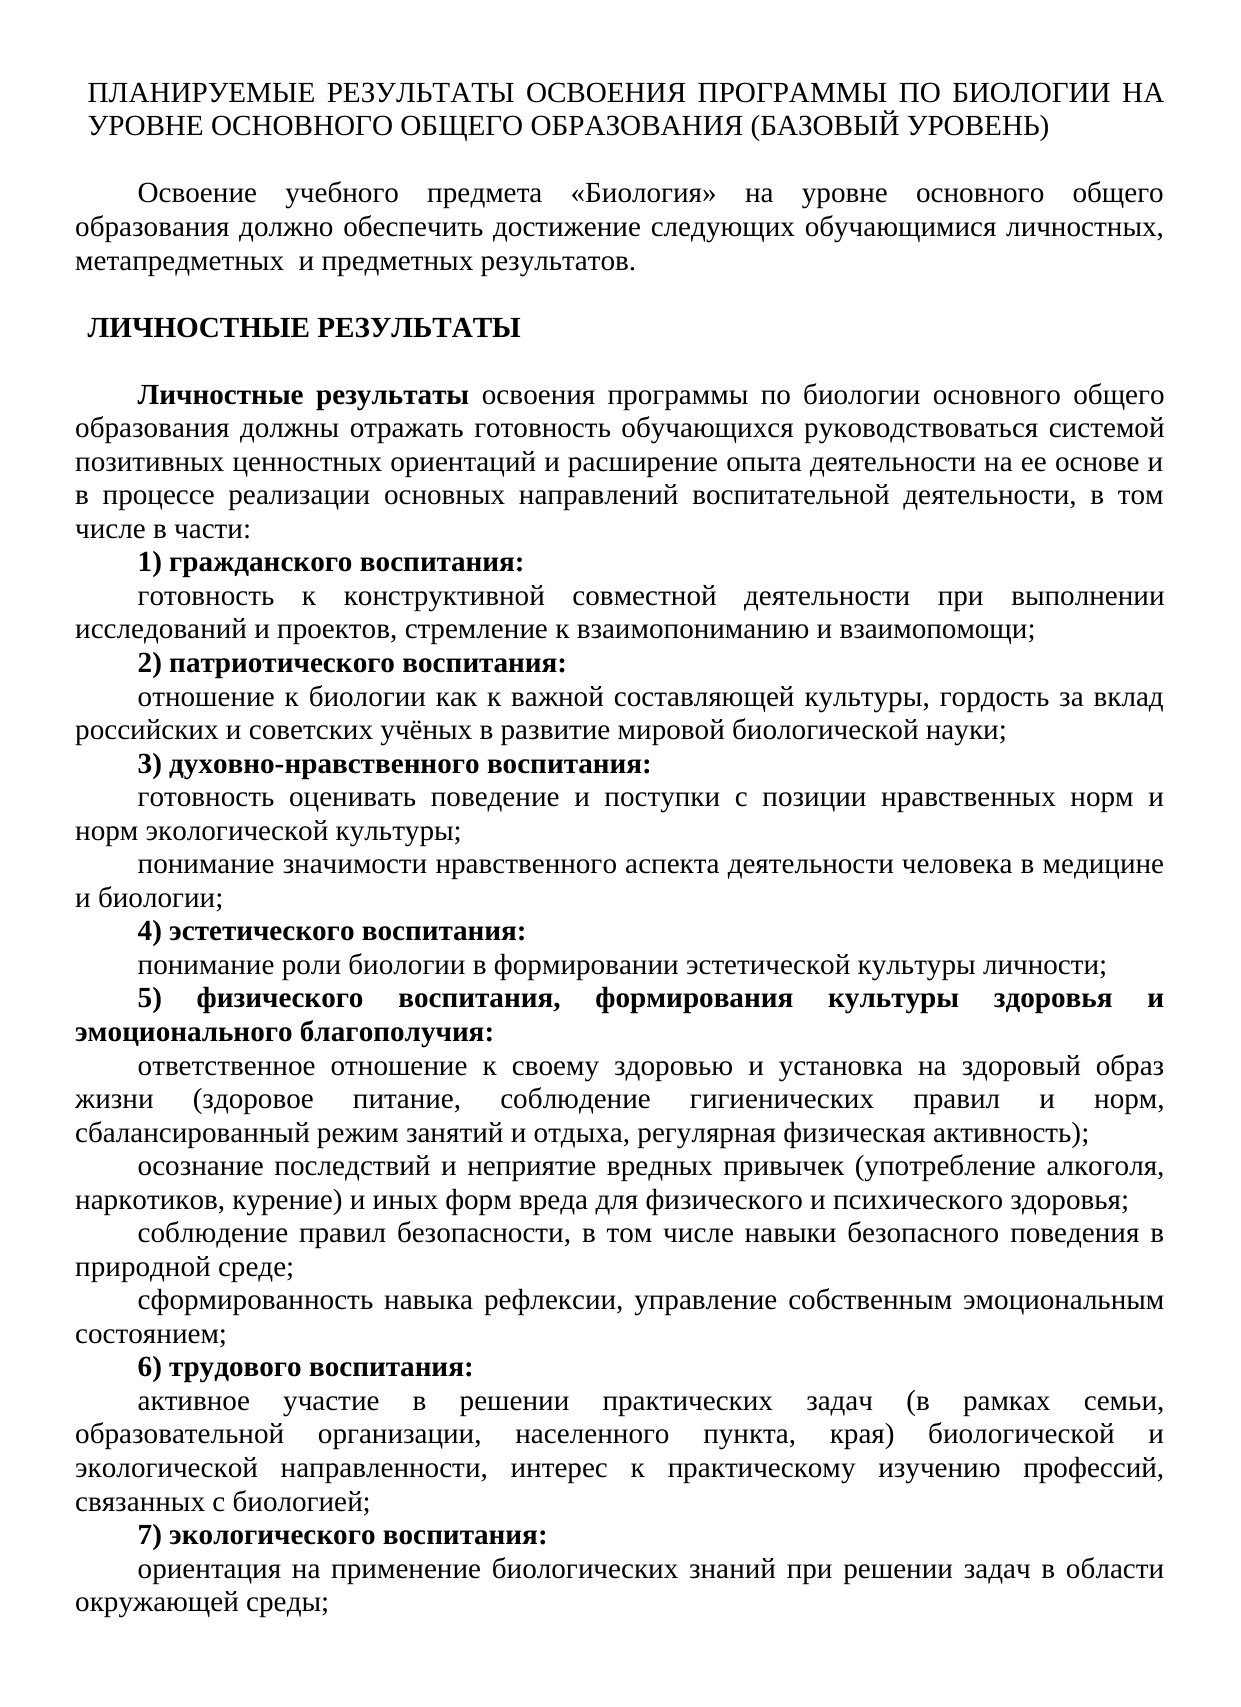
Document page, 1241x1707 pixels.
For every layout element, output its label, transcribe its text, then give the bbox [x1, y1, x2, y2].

text понимание роли биологии в формировании эстетической культуры личности; [75, 947, 1165, 981]
text ответственное отношение к своему здоровью и установка на здоровый образ жизни (здоровое питание, соблюдение гигиенических правил и норм, сбалансированный режим занятий и отдыха, регулярная физическая активность); [75, 1048, 1165, 1148]
text ПЛАНИРУЕМЫЕ РЕЗУЛЬТАТЫ ОСВОЕНИЯ ПРОГРАММЫ ПО БИОЛОГИИ НА УРОВНЕ ОСНОВНОГО ОБЩЕГО ОБРАЗОВАНИЯ (БАЗОВЫЙ УРОВЕНЬ) [87, 75, 1165, 142]
text готовность к конструктивной совместной деятельности при выполнении исследований и проектов, стремление к взаимопониманию и взаимопомощи; [75, 578, 1165, 645]
text понимание значимости нравственного аспекта деятельности человека в медицине и биологии; [75, 846, 1165, 913]
text 4) эстетического воспитания: [75, 913, 1165, 947]
text осознание последствий и неприятие вредных привычек (употребление алкоголя, наркотиков, курение) и иных форм вреда для физического и психического здоровья; [75, 1148, 1165, 1215]
text соблюдение правил безопасности, в том числе навыки безопасного поведения в природной среде; [75, 1215, 1165, 1282]
text ориентация на применение биологических знаний при решении задач в области окружающей среды; [75, 1551, 1165, 1618]
text Освоение учебного предмета «Биология» на уровне основного общего образования должно обеспечить достижение следующих обучающимися личностных, метапредметных и предметных результатов. [75, 176, 1165, 276]
text готовность оценивать поведение и поступки с позиции нравственных норм и норм экологической культуры; [75, 779, 1165, 846]
text 3) духовно-нравственного воспитания: [75, 746, 1165, 779]
text активное участие в решении практических задач (в рамках семьи, образовательной организации, населенного пункта, края) биологической и экологической направленности, интерес к практическому изучению профессий, связанных с биологией; [75, 1383, 1165, 1517]
text сформированность навыка рефлексии, управление собственным эмоциональным состоянием; [75, 1282, 1165, 1349]
text 1) гражданского воспитания: [75, 544, 1165, 578]
text отношение к биологии как к важной составляющей культуры, гордость за вклад российских и советских учёных в развитие мировой биологической науки; [75, 679, 1165, 746]
text 6) трудового воспитания: [75, 1349, 1165, 1383]
text 2) патриотического воспитания: [75, 645, 1165, 679]
text ЛИЧНОСТНЫЕ РЕЗУЛЬТАТЫ [87, 310, 1165, 343]
text 7) экологического воспитания: [75, 1517, 1165, 1551]
text Личностные результаты освоения программы по биологии основного общего образования должны отражать готовность обучающихся руководствоваться системой позитивных ценностных ориентаций и расширение опыта деятельности на ее основе и в процессе реализации основных направлений воспитательной деятельности, в том числе в части: [75, 377, 1165, 544]
text 5) физического воспитания, формирования культуры здоровья и эмоционального благополучия: [75, 981, 1165, 1048]
